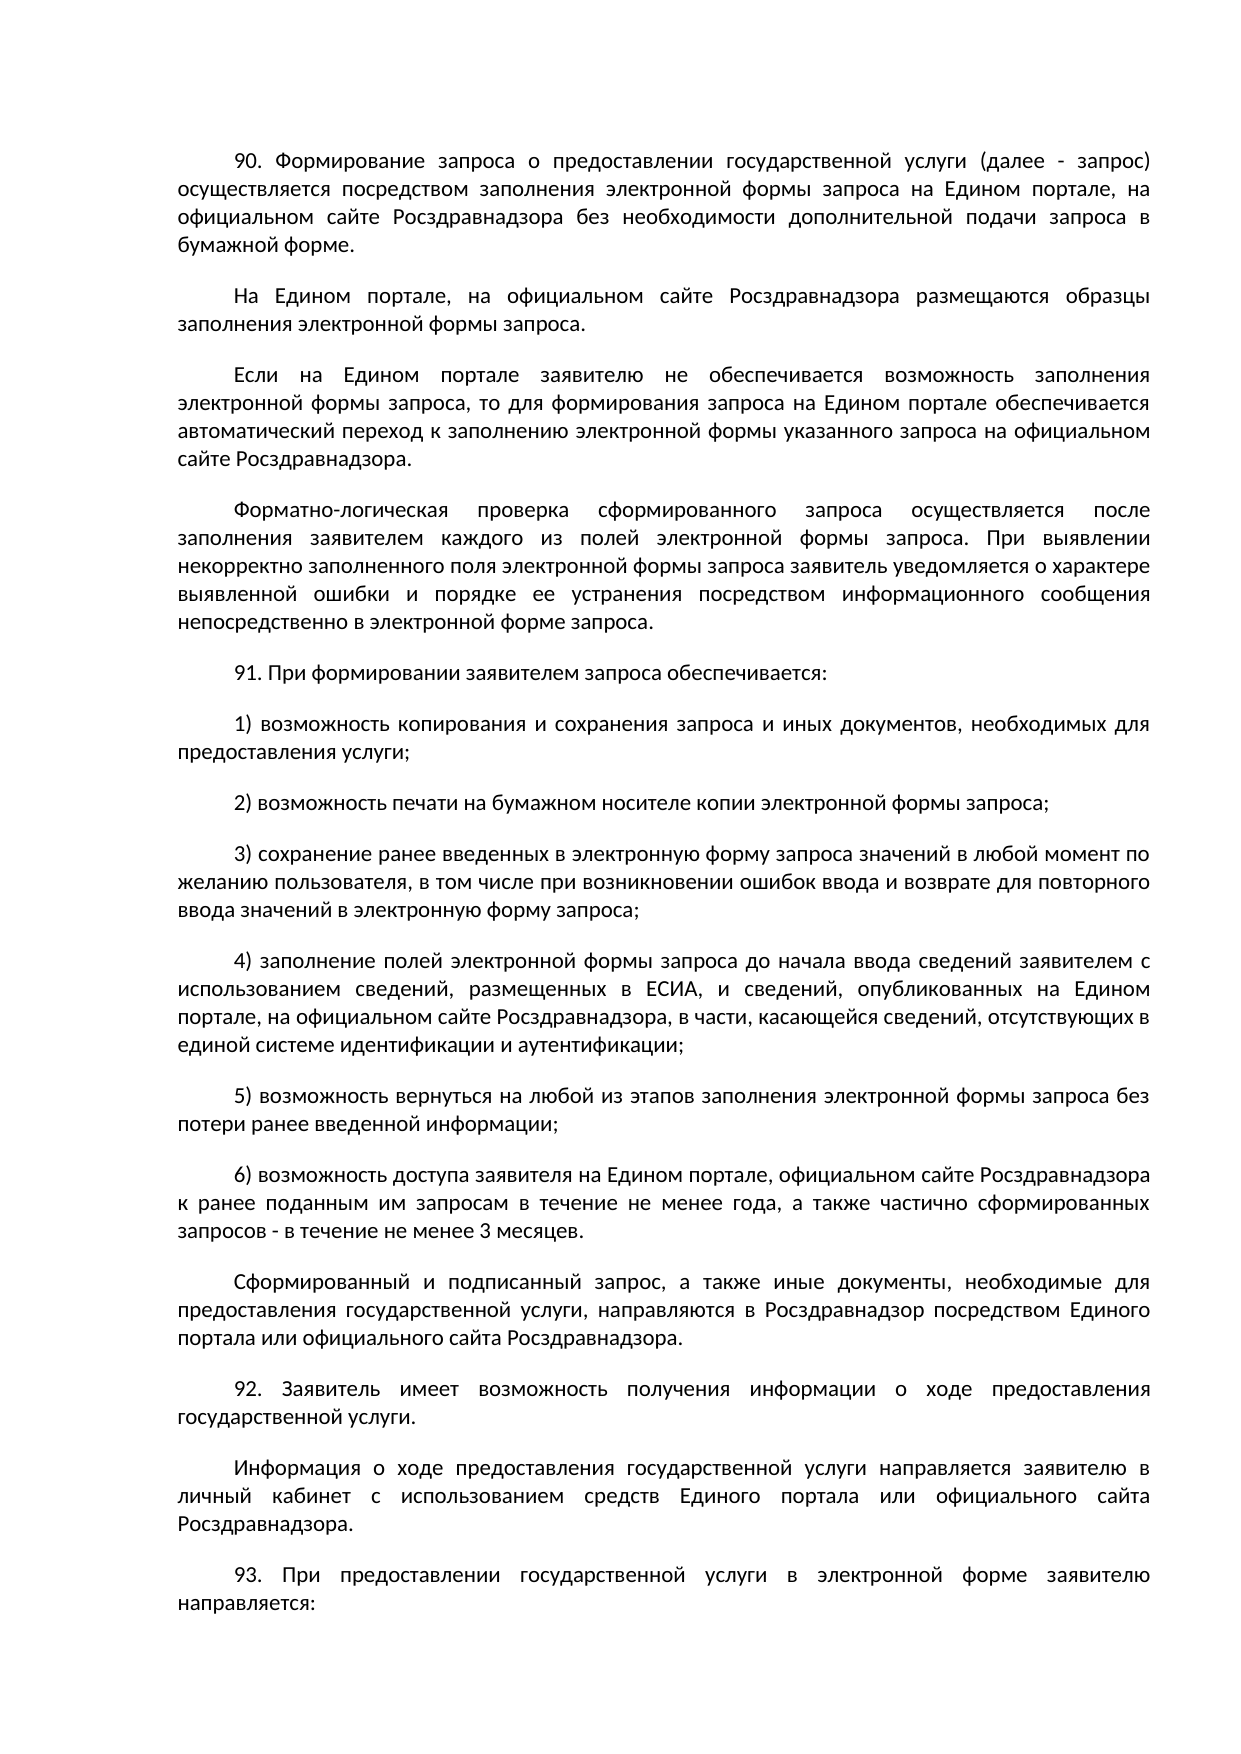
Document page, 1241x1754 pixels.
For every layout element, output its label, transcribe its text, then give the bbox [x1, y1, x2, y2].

text 93. При предоставлении государственной услуги в электронной форме заявителю направляется: [177, 1560, 1152, 1616]
text 1) возможность копирования и сохранения запроса и иных документов, необходимых для предоставления услуги; [177, 709, 1152, 765]
text 6) возможность доступа заявителя на Едином портале, официальном сайте Росздравнадзора к ранее поданным им запросам в течение не менее года, а также частично сформированных запросов - в течение не менее 3 месяцев. [177, 1160, 1152, 1244]
text 3) сохранение ранее введенных в электронную форму запроса значений в любой момент по желанию пользователя, в том числе при возникновении ошибок ввода и возврате для повторного ввода значений в электронную форму запроса; [177, 839, 1152, 923]
text 5) возможность вернуться на любой из этапов заполнения электронной формы запроса без потери ранее введенной информации; [177, 1081, 1152, 1137]
text 91. При формировании заявителем запроса обеспечивается: [177, 658, 1152, 686]
text На Едином портале, на официальном сайте Росздравнадзора размещаются образцы заполнения электронной формы запроса. [177, 281, 1152, 337]
text 90. Формирование запроса о предоставлении государственной услуги (далее - запрос) осуществляется посредством заполнения электронной формы запроса на Едином портале, на официальном сайте Росздравнадзора без необходимости дополнительной подачи запроса в бумажной форме. [177, 146, 1152, 258]
text 2) возможность печати на бумажном носителе копии электронной формы запроса; [177, 788, 1152, 816]
text 4) заполнение полей электронной формы запроса до начала ввода сведений заявителем с использованием сведений, размещенных в ЕСИА, и сведений, опубликованных на Едином портале, на официальном сайте Росздравнадзора, в части, касающейся сведений, отсутствующих в единой системе идентификации и аутентификации; [177, 946, 1152, 1058]
text 92. Заявитель имеет возможность получения информации о ходе предоставления государственной услуги. [177, 1374, 1152, 1430]
text Информация о ходе предоставления государственной услуги направляется заявителю в личный кабинет с использованием средств Единого портала или официального сайта Росздравнадзора. [177, 1453, 1152, 1537]
text Если на Едином портале заявителю не обеспечивается возможность заполнения электронной формы запроса, то для формирования запроса на Едином портале обеспечивается автоматический переход к заполнению электронной формы указанного запроса на официальном сайте Росздравнадзора. [177, 360, 1152, 472]
text Форматно-логическая проверка сформированного запроса осуществляется после заполнения заявителем каждого из полей электронной формы запроса. При выявлении некорректно заполненного поля электронной формы запроса заявитель уведомляется о характере выявленной ошибки и порядке ее устранения посредством информационного сообщения непосредственно в электронной форме запроса. [177, 495, 1152, 635]
text Сформированный и подписанный запрос, а также иные документы, необходимые для предоставления государственной услуги, направляются в Росздравнадзор посредством Единого портала или официального сайта Росздравнадзора. [177, 1267, 1152, 1351]
